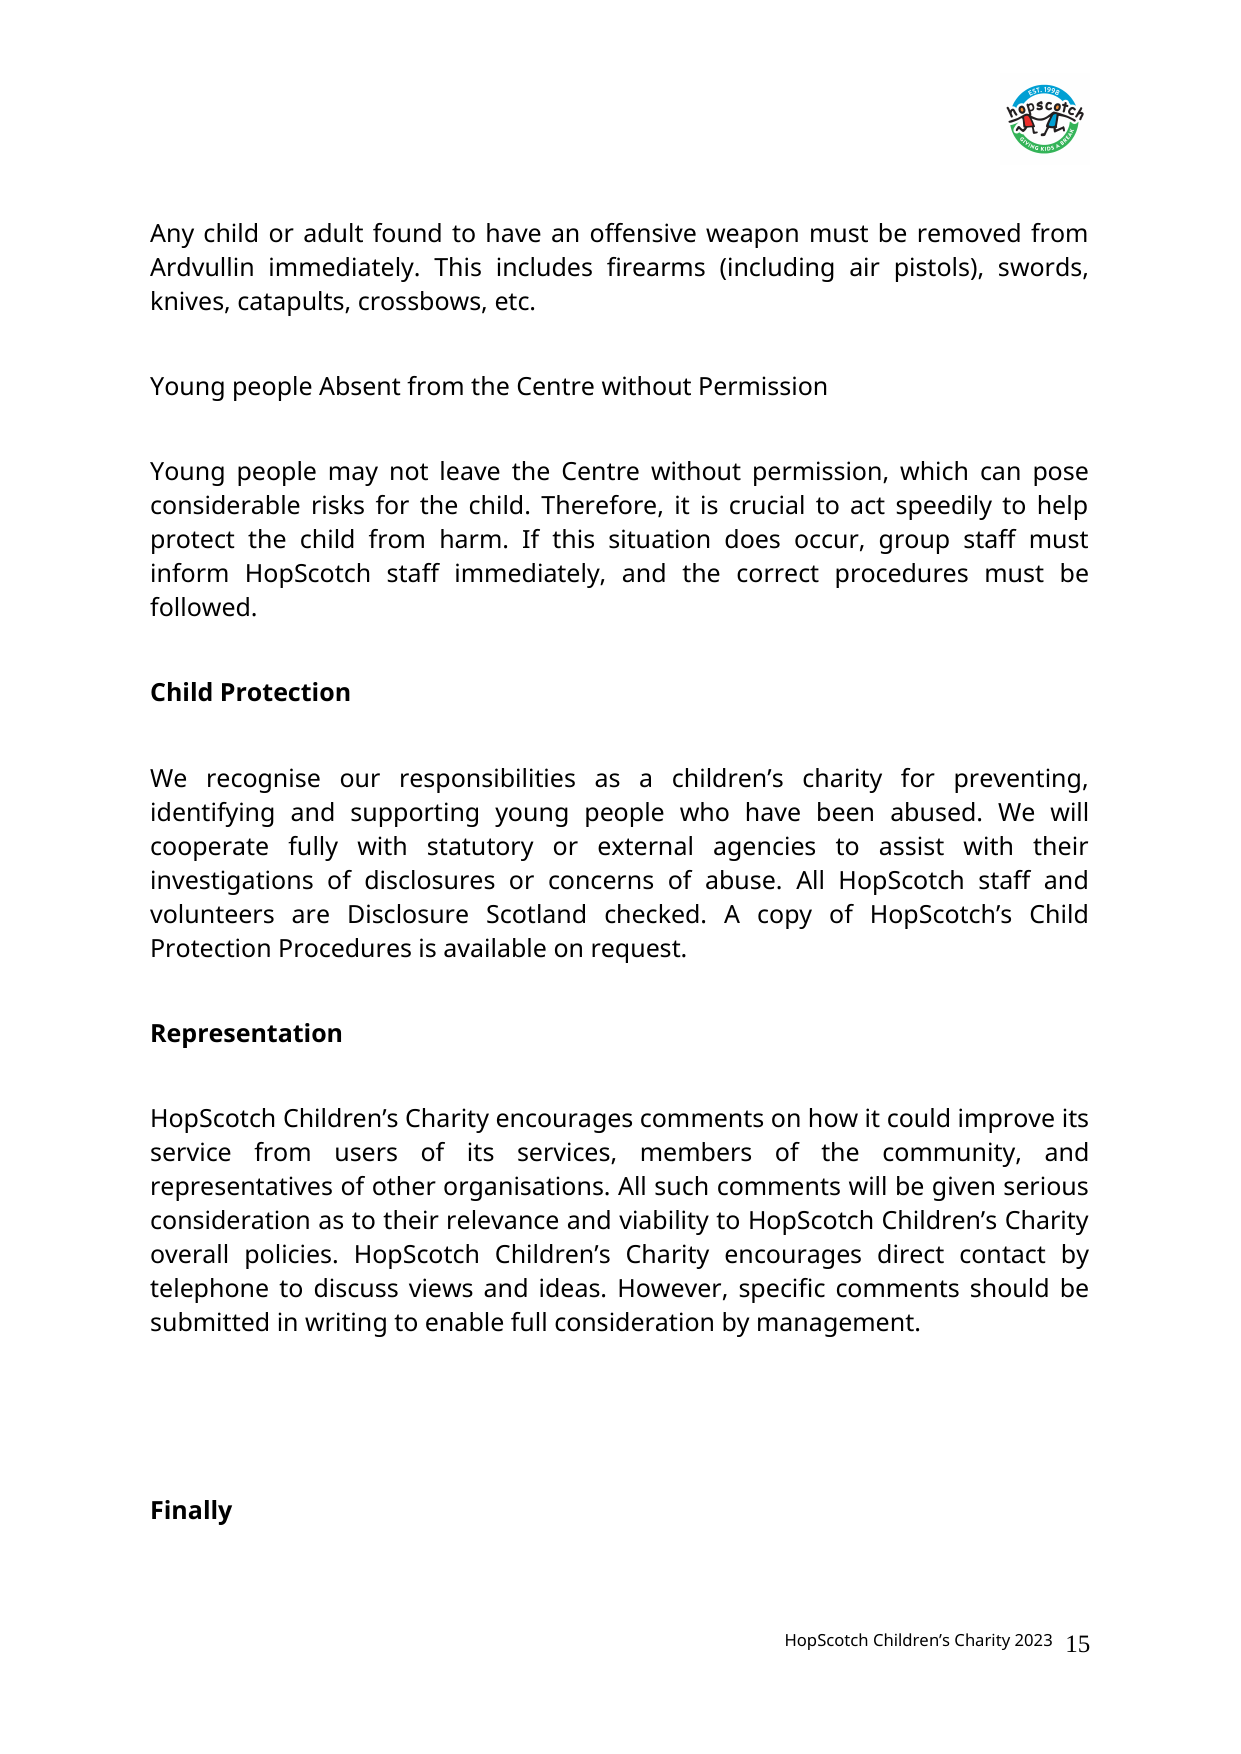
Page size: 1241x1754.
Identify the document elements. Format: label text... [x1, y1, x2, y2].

text Representation [150, 1016, 1090, 1050]
text We recognise our responsibilities as a children’s charity for preventing, identifying and supporting young people who have been abused. We will cooperate fully with statutory or external agencies to assist with their investigations of disclosures or concerns of abuse. All HopScotch staff and volunteers are Disclosure Scotland checked. A copy of HopScotch’s Child Protection Procedures is available on request. [150, 760, 1090, 964]
text Any child or adult found to have an offensive weapon must be removed from Ardvullin immediately. This includes firearms (including air pistols), swords, knives, catapults, crossbows, etc. [150, 215, 1090, 318]
text HopScotch Children’s Charity encourages comments on how it could improve its service from users of its services, members of the community, and representatives of other organisations. All such comments will be given serious consideration as to their relevance and viability to HopScotch Children’s Charity overall policies. HopScotch Children’s Charity encourages direct contact by telephone to discuss views and ideas. However, specific comments should be submitted in writing to enable full consideration by management. [150, 1101, 1090, 1339]
text Young people may not leave the Centre without permission, which can pose considerable risks for the child. Therefore, it is crucial to act speedily to help protect the child from harm. If this situation does occur, group staff must inform HopScotch staff immediately, and the correct procedures must be followed. [150, 454, 1090, 624]
text Finally [150, 1492, 1090, 1526]
text Young people Absent from the Centre without Permission [150, 369, 1090, 403]
picture [999, 73, 1091, 165]
text Child Protection [150, 675, 1090, 709]
